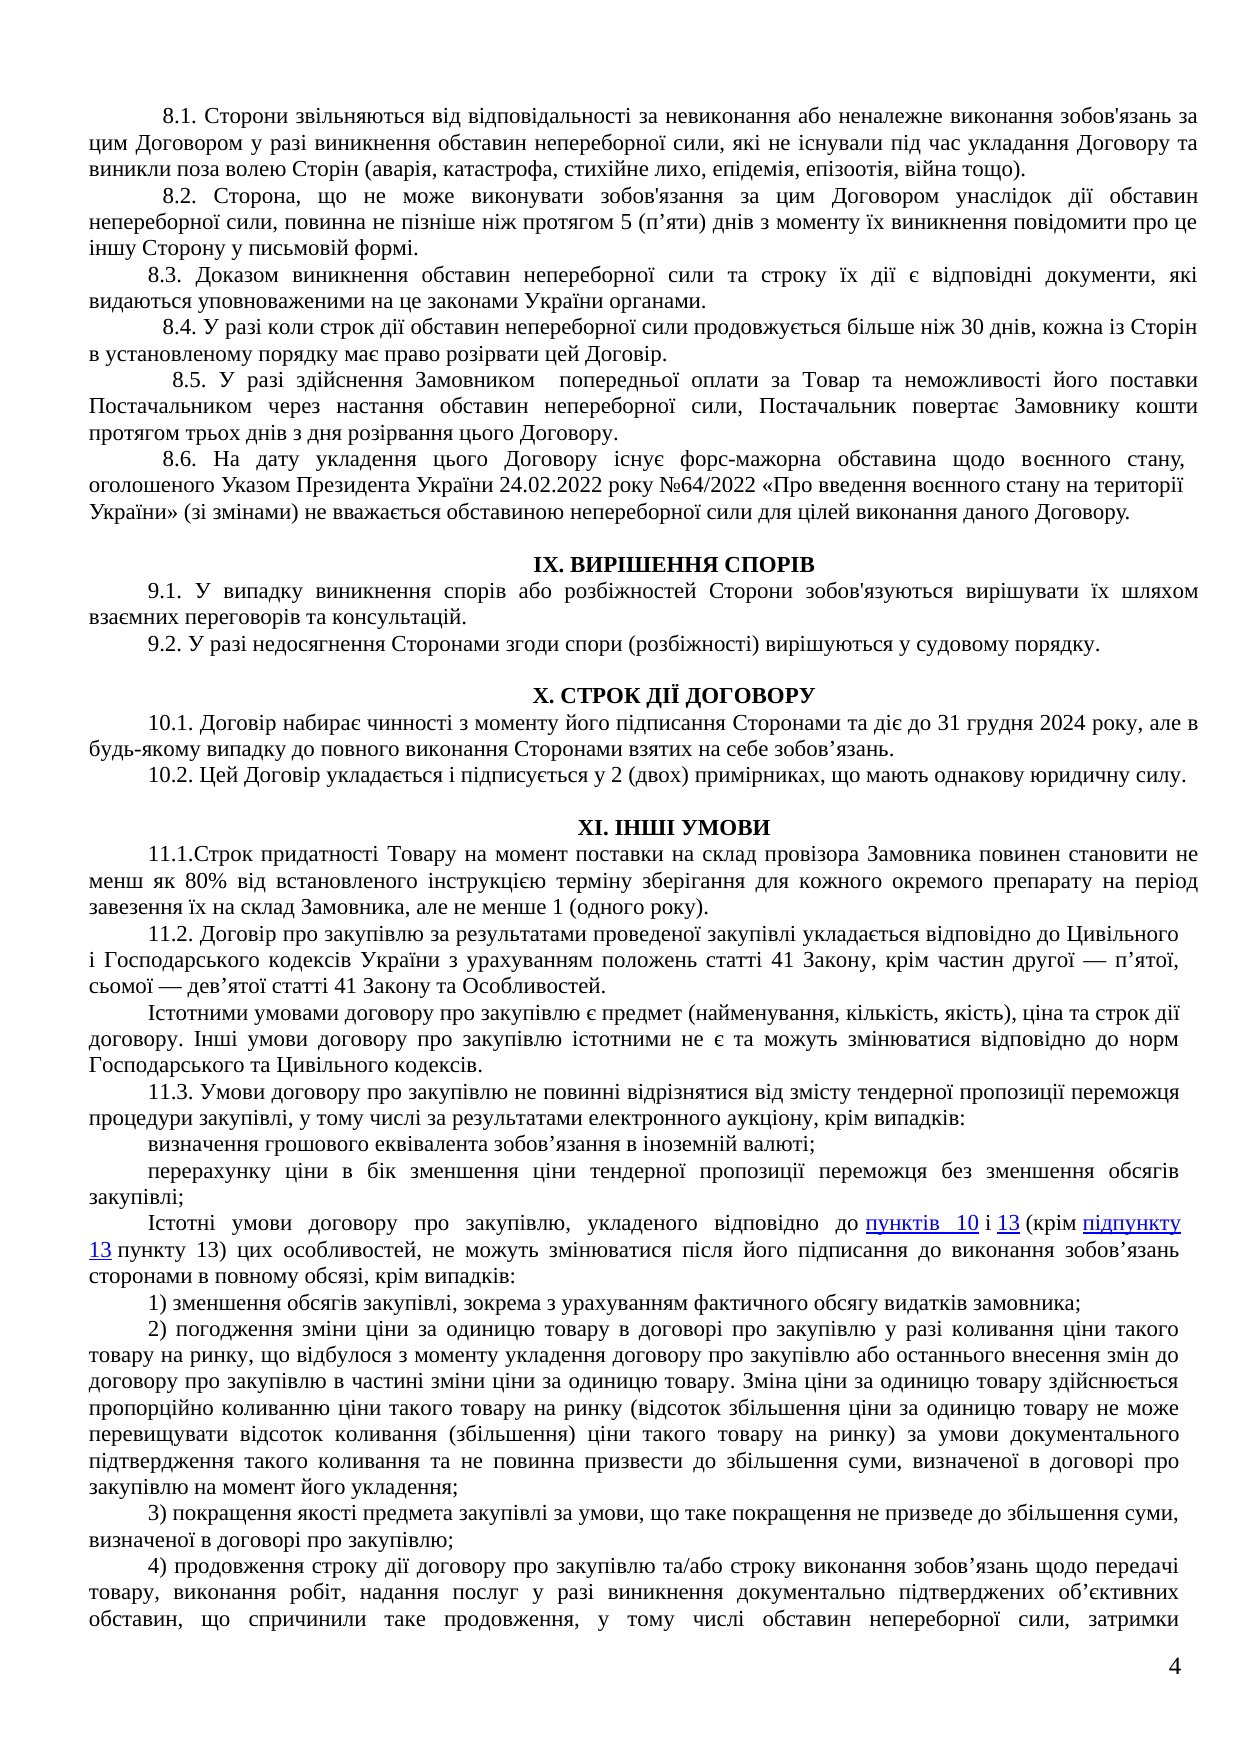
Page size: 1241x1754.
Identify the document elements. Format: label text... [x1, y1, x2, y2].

text 8.5. У разі здійснення Замовником попередньої оплати за Товар та неможливості його поставки Постачальником через настання обставин непереборної сили, Постачальник повертає Замовнику кошти протягом трьох днів з дня розірвання цього Договору. [89, 366, 1200, 445]
subtitle IX. ВИРІШЕННЯ СПОРІВ [89, 551, 1200, 577]
text 11.2. Договір про закупівлю за результатами проведеної закупівлі укладається відповідно до Цивільного і Господарського кодексів України з урахуванням положень статті 41 Закону, крім частин другої — п’ятої, сьомої — дев’ятої статті 41 Закону та Особливостей. [89, 919, 1181, 999]
text визначення грошового еквівалента зобов’язання в іноземній валюті; [89, 1130, 1181, 1157]
text 9.1. У випадку виникнення спорів або розбіжностей Сторони зобов'язуються вирішувати їх шляхом взаємних переговорів та консультацій. [89, 577, 1200, 630]
subtitle 9.2. У разі недосягнення Сторонами згоди спори (розбіжності) вирішуються у судовому порядку. [89, 630, 1200, 656]
text 10.1. Договір набирає чинності з моменту його підписання Сторонами та діє до 31 грудня 2024 року, але в будь-якому випадку до повного виконання Сторонами взятих на себе зобов’язань. [89, 709, 1200, 761]
text 8.1. Сторони звільняються від відповідальності за невиконання або неналежне виконання зобов'язань за цим Договором у разі виникнення обставин непереборної сили, які не існували під час укладання Договору та виникли поза волею Сторін (аварія, катастрофа, стихійне лихо, епідемія, епізоотія, війна тощо). [89, 103, 1200, 182]
subtitle X. СТРОК ДІЇ ДОГОВОРУ [89, 682, 1200, 709]
text 11.1.Строк придатності Товару на момент поставки на склад провізора Замовника повинен становити не менш як 80% від встановленого інструкцією терміну зберігання для кожного окремого препарату на період завезення їх на склад Замовника, але не менше 1 (одного року). [89, 841, 1200, 919]
text 2) погодження зміни ціни за одиницю товару в договорі про закупівлю у разі коливання ціни такого товару на ринку, що відбулося з моменту укладення договору про закупівлю або останнього внесення змін до договору про закупівлю в частині зміни ціни за одиницю товару. Зміна ціни за одиницю товару здійснюється пропорційно коливанню ціни такого товару на ринку (відсоток збільшення ціни за одиницю товару не може перевищувати відсоток коливання (збільшення) ціни такого товару на ринку) за умови документального підтвердження такого коливання та не повинна призвести до збільшення суми, визначеної в договорі про закупівлю на момент його укладення; [89, 1315, 1181, 1499]
text 8.6. На дату укладення цього Договору існує форс-мажорна обставина щодо воєнного стану, оголошеного Указом Президента України 24.02.2022 року №64/2022 «Про введення воєнного стану на території України» (зі змінами) не вважається обставиною непереборної сили для цілей виконання даного Договору. [89, 445, 1185, 524]
text 11.3. Умови договору про закупівлю не повинні відрізнятися від змісту тендерної пропозиції переможця процедури закупівлі, у тому числі за результатами електронного аукціону, крім випадків: [89, 1078, 1181, 1130]
text Істотними умовами договору про закупівлю є предмет (найменування, кількість, якість), ціна та строк дії договору. Інші умови договору про закупівлю істотними не є та можуть змінюватися відповідно до норм Господарського та Цивільного кодексів. [89, 999, 1181, 1078]
text Істотні умови договору про закупівлю, укладеного відповідно до пунктів 10 і 13 (крім підпункту 13 пункту 13) цих особливостей, не можуть змінюватися після його підписання до виконання зобов’язань сторонами в повному обсязі, крім випадків: [89, 1209, 1181, 1288]
text 8.4. У разі коли строк дії обставин непереборної сили продовжується більше ніж 30 днів, кожна із Сторін в установленому порядку має право розірвати цей Договір. [89, 313, 1200, 366]
subtitle XІ. ІНШІ УМОВИ [89, 814, 1200, 841]
text перерахунку ціни в бік зменшення ціни тендерної пропозиції переможця без зменшення обсягів закупівлі; [89, 1157, 1181, 1209]
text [89, 1552, 1181, 1631]
text 1) зменшення обсягів закупівлі, зокрема з урахуванням фактичного обсягу видатків замовника; [89, 1288, 1181, 1315]
text 8.2. Сторона, що не може виконувати зобов'язання за цим Договором унаслідок дії обставин непереборної сили, повинна не пізніше ніж протягом 5 (п’яти) днів з моменту їх виникнення повідомити про це іншу Сторону у письмовій формі. [89, 182, 1200, 261]
text 8.3. Доказом виникнення обставин непереборної сили та строку їх дії є відповідні документи, які видаються уповноваженими на це законами України органами. [89, 261, 1200, 313]
text 3) покращення якості предмета закупівлі за умови, що таке покращення не призведе до збільшення суми, визначеної в договорі про закупівлю; [89, 1499, 1181, 1552]
subtitle 10.2. Цей Договір укладається і підписується у 2 (двох) примірниках, що мають однакову юридичну силу. [89, 761, 1200, 788]
